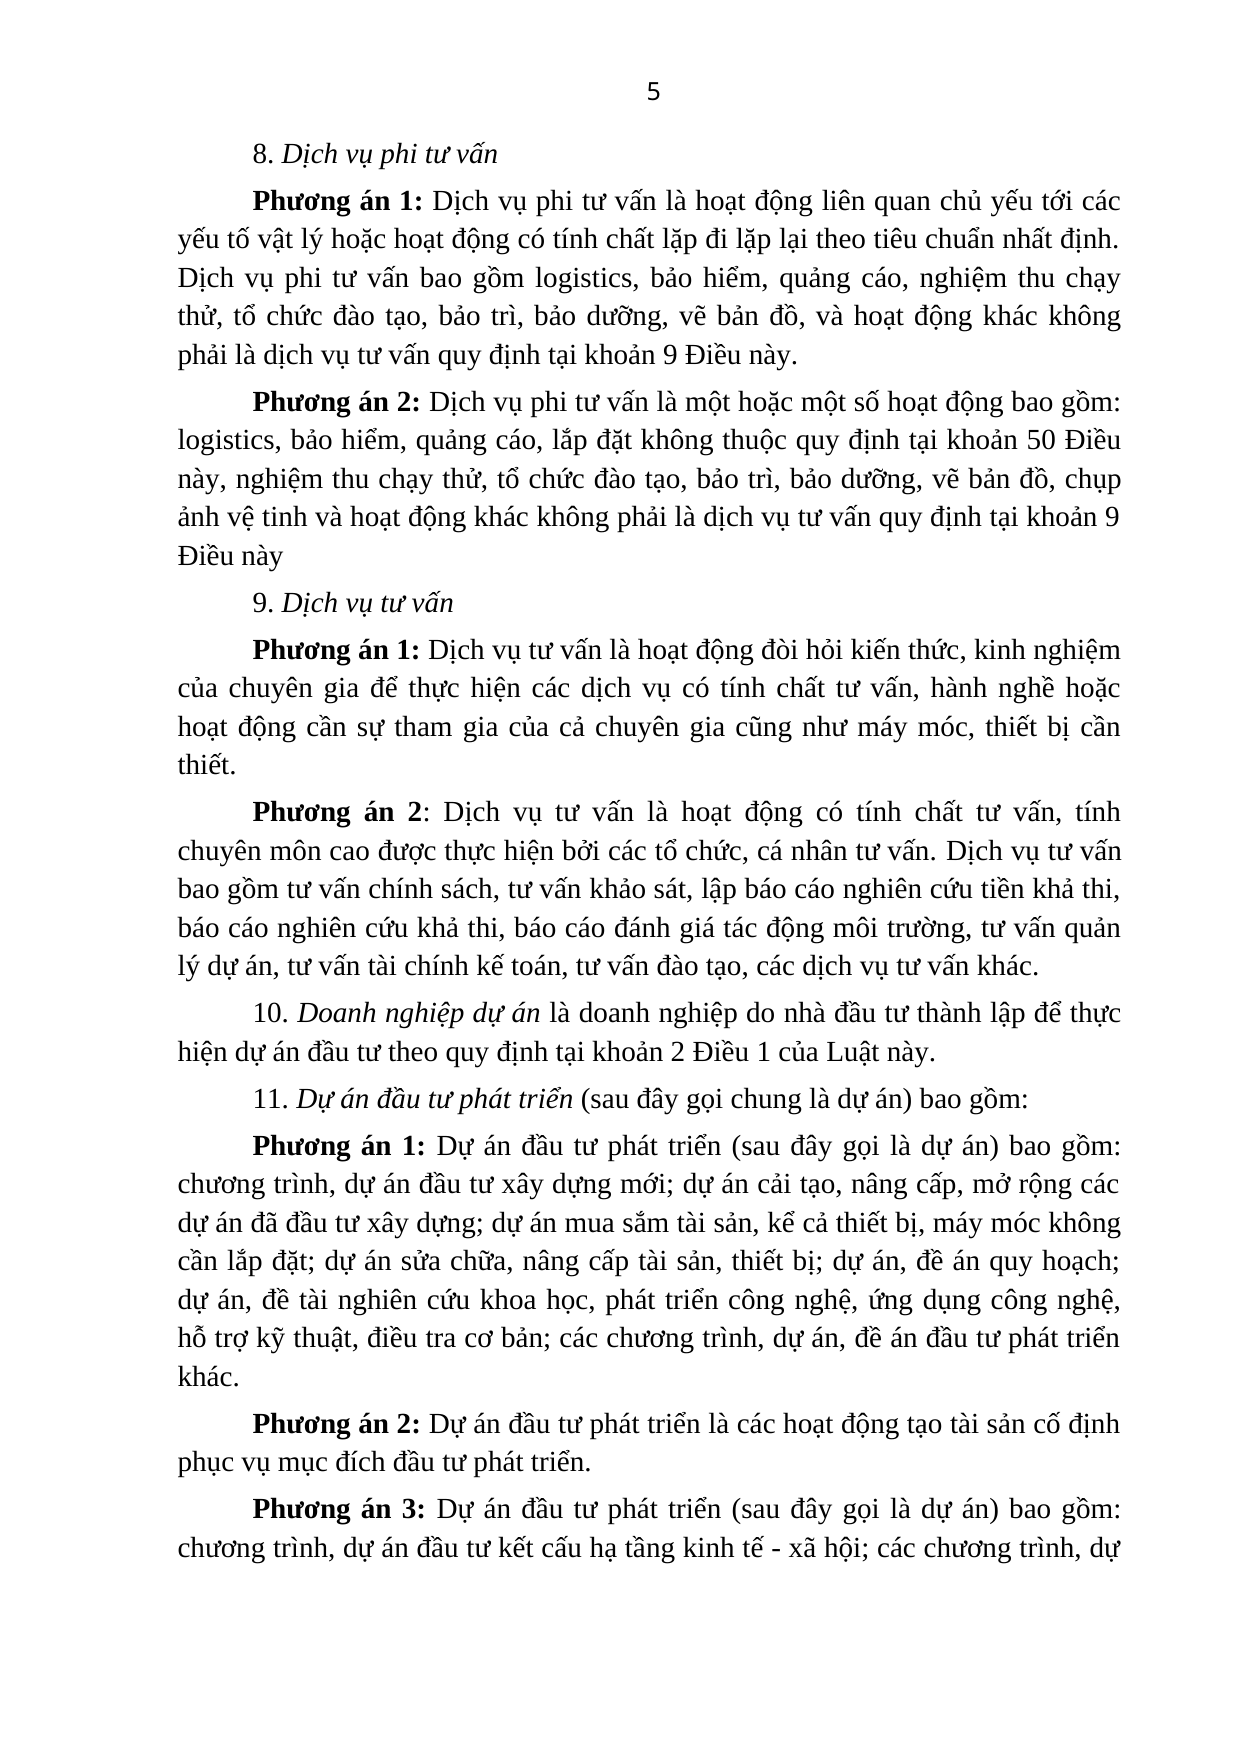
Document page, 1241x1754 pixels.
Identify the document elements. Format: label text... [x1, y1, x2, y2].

text Phương án 2: Dự án đầu tư phát triển là các hoạt động tạo tài sản cố định phục vụ mục đích đầu tư phát triển. [177, 1406, 1122, 1478]
text Phương án 2: Dịch vụ phi tư vấn là một hoặc một số hoạt động bao gồm: logistics, bảo hiểm, quảng cáo, lắp đặt không thuộc quy định tại khoản 50 Điều này, nghiệm thu chạy thử, tổ chức đào tạo, bảo trì, bảo dưỡng, vẽ bản đồ, chụp ảnh vệ tinh và hoạt động khác không phải là dịch vụ tư vấn quy định tại khoản 9 Điều này [177, 384, 1122, 572]
text 8. Dịch vụ phi tư vấn [177, 136, 1122, 169]
text Phương án 2: Dịch vụ tư vấn là hoạt động có tính chất tư vấn, tính chuyên môn cao được thực hiện bởi các tổ chức, cá nhân tư vấn. Dịch vụ tư vấn bao gồm tư vấn chính sách, tư vấn khảo sát, lập báo cáo nghiên cứu tiền khả thi, báo cáo nghiên cứu khả thi, báo cáo đánh giá tác động môi trường, tư vấn quản lý dự án, tư vấn tài chính kế toán, tư vấn đào tạo, các dịch vụ tư vấn khác. [177, 794, 1122, 982]
text Phương án 1: Dịch vụ phi tư vấn là hoạt động liên quan chủ yếu tới các yếu tố vật lý hoặc hoạt động có tính chất lặp đi lặp lại theo tiêu chuẩn nhất định. Dịch vụ phi tư vấn bao gồm logistics, bảo hiểm, quảng cáo, nghiệm thu chạy thử, tổ chức đào tạo, bảo trì, bảo dưỡng, vẽ bản đồ, và hoạt động khác không phải là dịch vụ tư vấn quy định tại khoản 9 Điều này. [177, 183, 1122, 371]
text Phương án 1: Dự án đầu tư phát triển (sau đây gọi là dự án) bao gồm: chương trình, dự án đầu tư xây dựng mới; dự án cải tạo, nâng cấp, mở rộng các dự án đã đầu tư xây dựng; dự án mua sắm tài sản, kể cả thiết bị, máy móc không cần lắp đặt; dự án sửa chữa, nâng cấp tài sản, thiết bị; dự án, đề án quy hoạch; dự án, đề tài nghiên cứu khoa học, phát triển công nghệ, ứng dụng công nghệ, hỗ trợ kỹ thuật, điều tra cơ bản; các chương trình, dự án, đề án đầu tư phát triển khác. [177, 1128, 1122, 1392]
text 10. Doanh nghiệp dự án là doanh nghiệp do nhà đầu tư thành lập để thực hiện dự án đầu tư theo quy định tại khoản 2 Điều 1 của Luật này. [177, 995, 1122, 1067]
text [177, 1491, 1122, 1563]
text 11. Dự án đầu tư phát triển (sau đây gọi chung là dự án) bao gồm: [177, 1081, 1122, 1114]
text Phương án 1: Dịch vụ tư vấn là hoạt động đòi hỏi kiến thức, kinh nghiệm của chuyên gia để thực hiện các dịch vụ có tính chất tư vấn, hành nghề hoặc hoạt động cần sự tham gia của cả chuyên gia cũng như máy móc, thiết bị cần thiết. [177, 632, 1122, 781]
text 9. Dịch vụ tư vấn [177, 585, 1122, 618]
